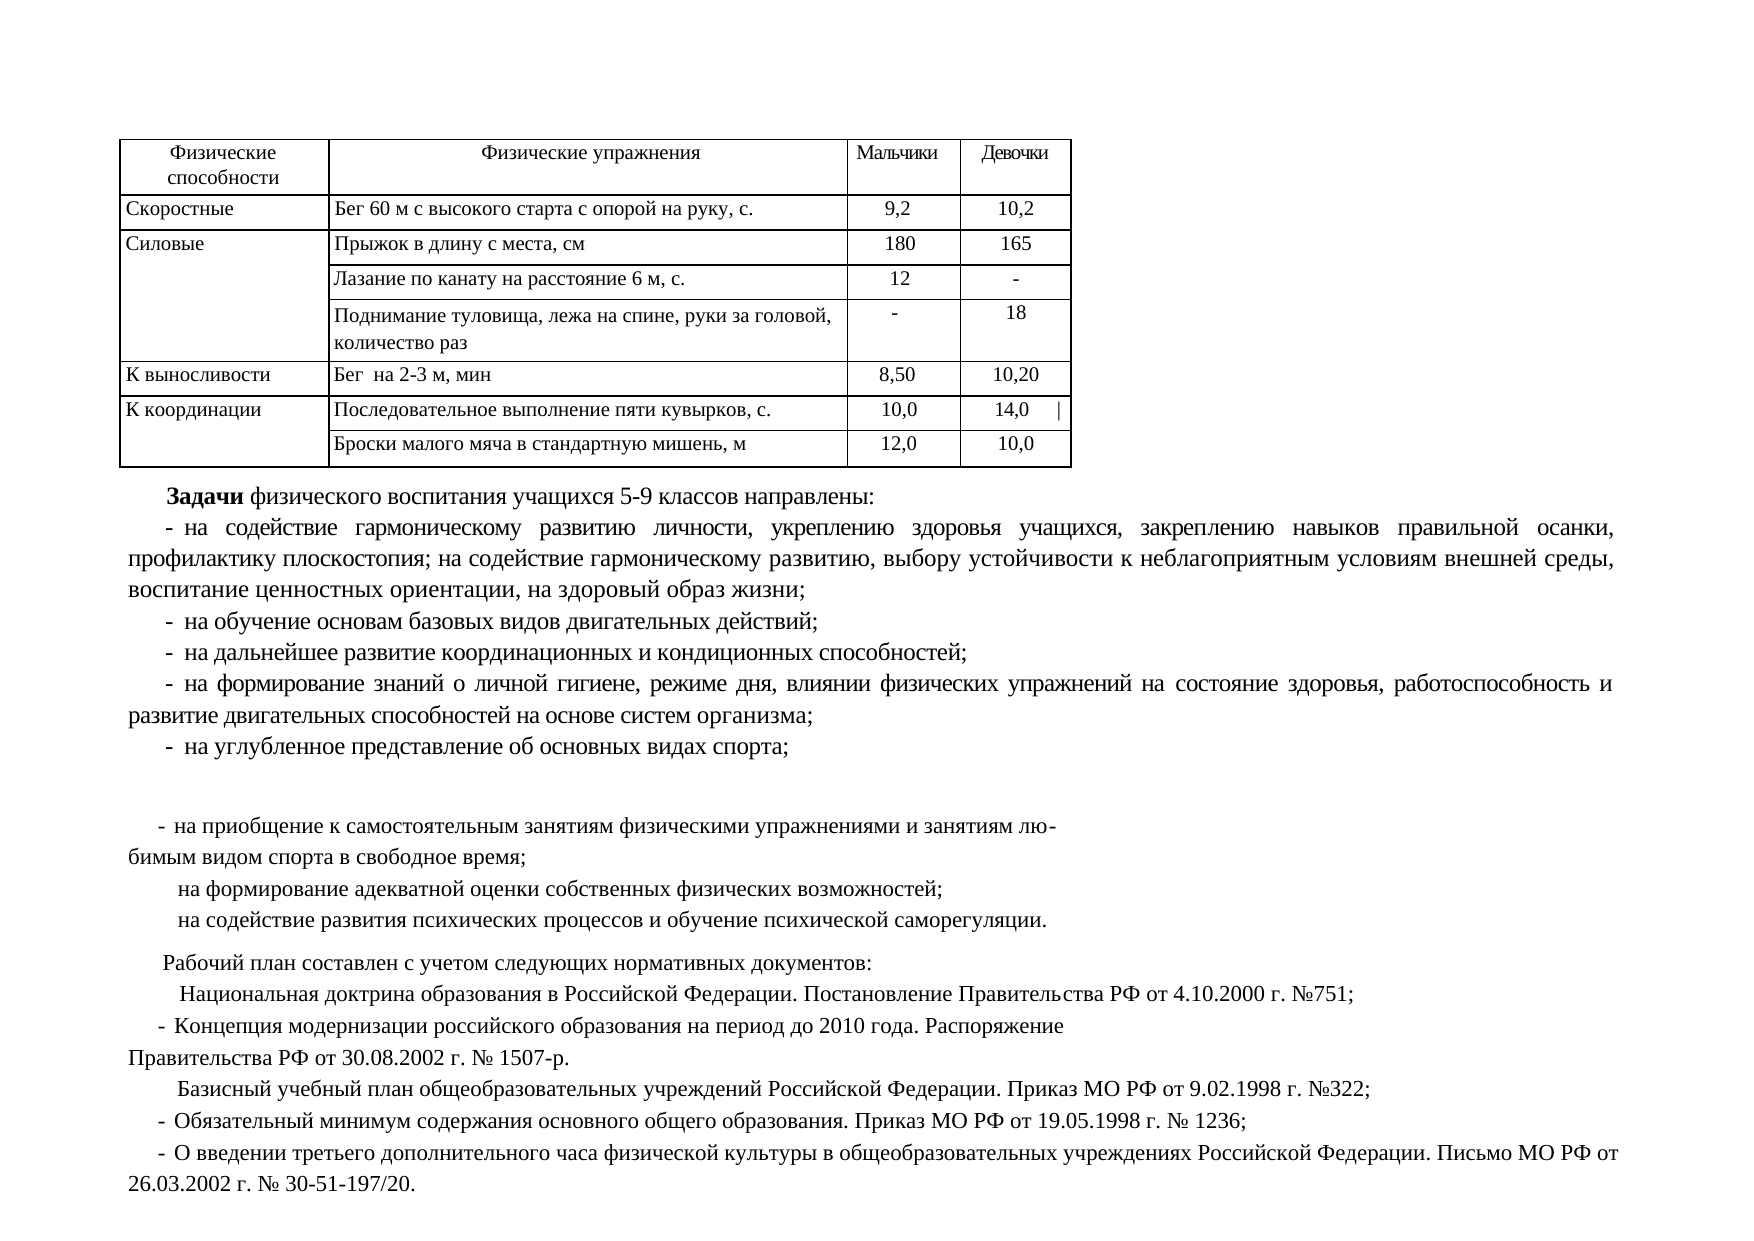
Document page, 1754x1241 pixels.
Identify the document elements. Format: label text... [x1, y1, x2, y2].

table_cell 12,0 [848, 431, 960, 466]
table_cell Броски малого мяча в стандартную мишень, м [330, 431, 847, 466]
table_cell 8,50 [848, 362, 960, 395]
table_cell К координации [121, 397, 328, 466]
text - на приобщение к самостоятельным занятиям физическими упражнениями и занятиям лю- бимым видом спорта в свободное время; [128, 809, 1626, 871]
list на обучение основам базовых видов двигательных действий; [165, 604, 1626, 635]
table_cell Силовые [121, 231, 328, 361]
table_cell К выносливости [121, 362, 328, 395]
list на формирование знаний о личной гигиене, режиме дня, влиянии физических упражнений на состояние здоровья, работоспособность и развитие двигательных способностей на основе систем организма; [128, 667, 1613, 729]
table_cell 12 [848, 266, 960, 299]
table_cell - [848, 300, 960, 361]
table_cell Бег 60 м с высокого старта с опорой на руку, с. [330, 196, 847, 229]
text Задачи физического воспитания учащихся 5-9 классов направлены: [166, 479, 1626, 510]
list на содействие гармоническому развитию личности, укреплению здоровья учащихся, закреплению навыков правильной осанки, профилактику плоскостопия; на содействие гармоническому развитию, выбору устойчивости к неблагоприятным условиям внешней среды, воспитание ценностных ориентации, на здоровый образ жизни; [128, 510, 1614, 604]
table_cell 9,2 [848, 196, 960, 229]
table_header Мальчики [848, 140, 960, 194]
table_cell Поднимание туловища, лежа на спине, руки за головой, количество раз [330, 300, 847, 361]
table_cell 180 [848, 231, 960, 264]
table_cell 18 [961, 300, 1070, 361]
table_cell Бег на 2-3 м, мин [330, 362, 847, 395]
table_cell Последовательное выполнение пяти кувырков, с. [330, 397, 847, 429]
table_cell 165 [961, 231, 1070, 264]
text на формирование адекватной оценки собственных физических возможностей; [178, 871, 1626, 902]
table_cell 14,0 | [961, 397, 1070, 429]
list Обязательный минимум содержания основного общего образования. Приказ МО РФ от 19.05.1998 г. № 1236; [128, 1103, 1626, 1135]
list О введении третьего дополнительного часа физической культуры в общеобразовательных учреждениях Российской Федерации. Письмо МО РФ от 26.03.2002 г. № 30-51-197/20. [128, 1135, 1626, 1198]
table_header Физические способности [121, 140, 328, 194]
table_cell 10,2 [961, 196, 1070, 229]
table_cell 10,0 [848, 397, 960, 429]
table_cell 10,20 [961, 362, 1070, 395]
list на углубленное представление об основных видах спорта; [165, 729, 1626, 761]
list на дальнейшее развитие координационных и кондиционных способностей; [165, 636, 1626, 667]
table_cell Прыжок в длину с места, см [330, 231, 847, 264]
text Рабочий план составлен с учетом следующих нормативных документов: [162, 945, 1401, 977]
table_cell Скоростные [121, 196, 328, 229]
text - Концепция модернизации российского образования на период до 2010 года. Распоряжение Правительства РФ от 30.08.2002 г. № 1507-р. [128, 1008, 1626, 1071]
table_cell Лазание по канату на расстояние 6 м, с. [330, 266, 847, 299]
text на содействие развития психических процессов и обучение психической саморегуляции. [178, 902, 1626, 933]
table_header Девочки [961, 140, 1070, 194]
table_cell 10,0 [961, 431, 1070, 466]
text Национальная доктрина образования в Российской Федерации. Постановление Правительства РФ от 4.10.2000 г. №751; [130, 977, 1626, 1008]
text Базисный учебный план общеобразовательных учреждений Российской Федерации. Приказ МО РФ от 9.02.1998 г. №322; [129, 1071, 1626, 1103]
table_cell - [961, 266, 1070, 299]
table_header Физические упражнения [330, 140, 847, 194]
